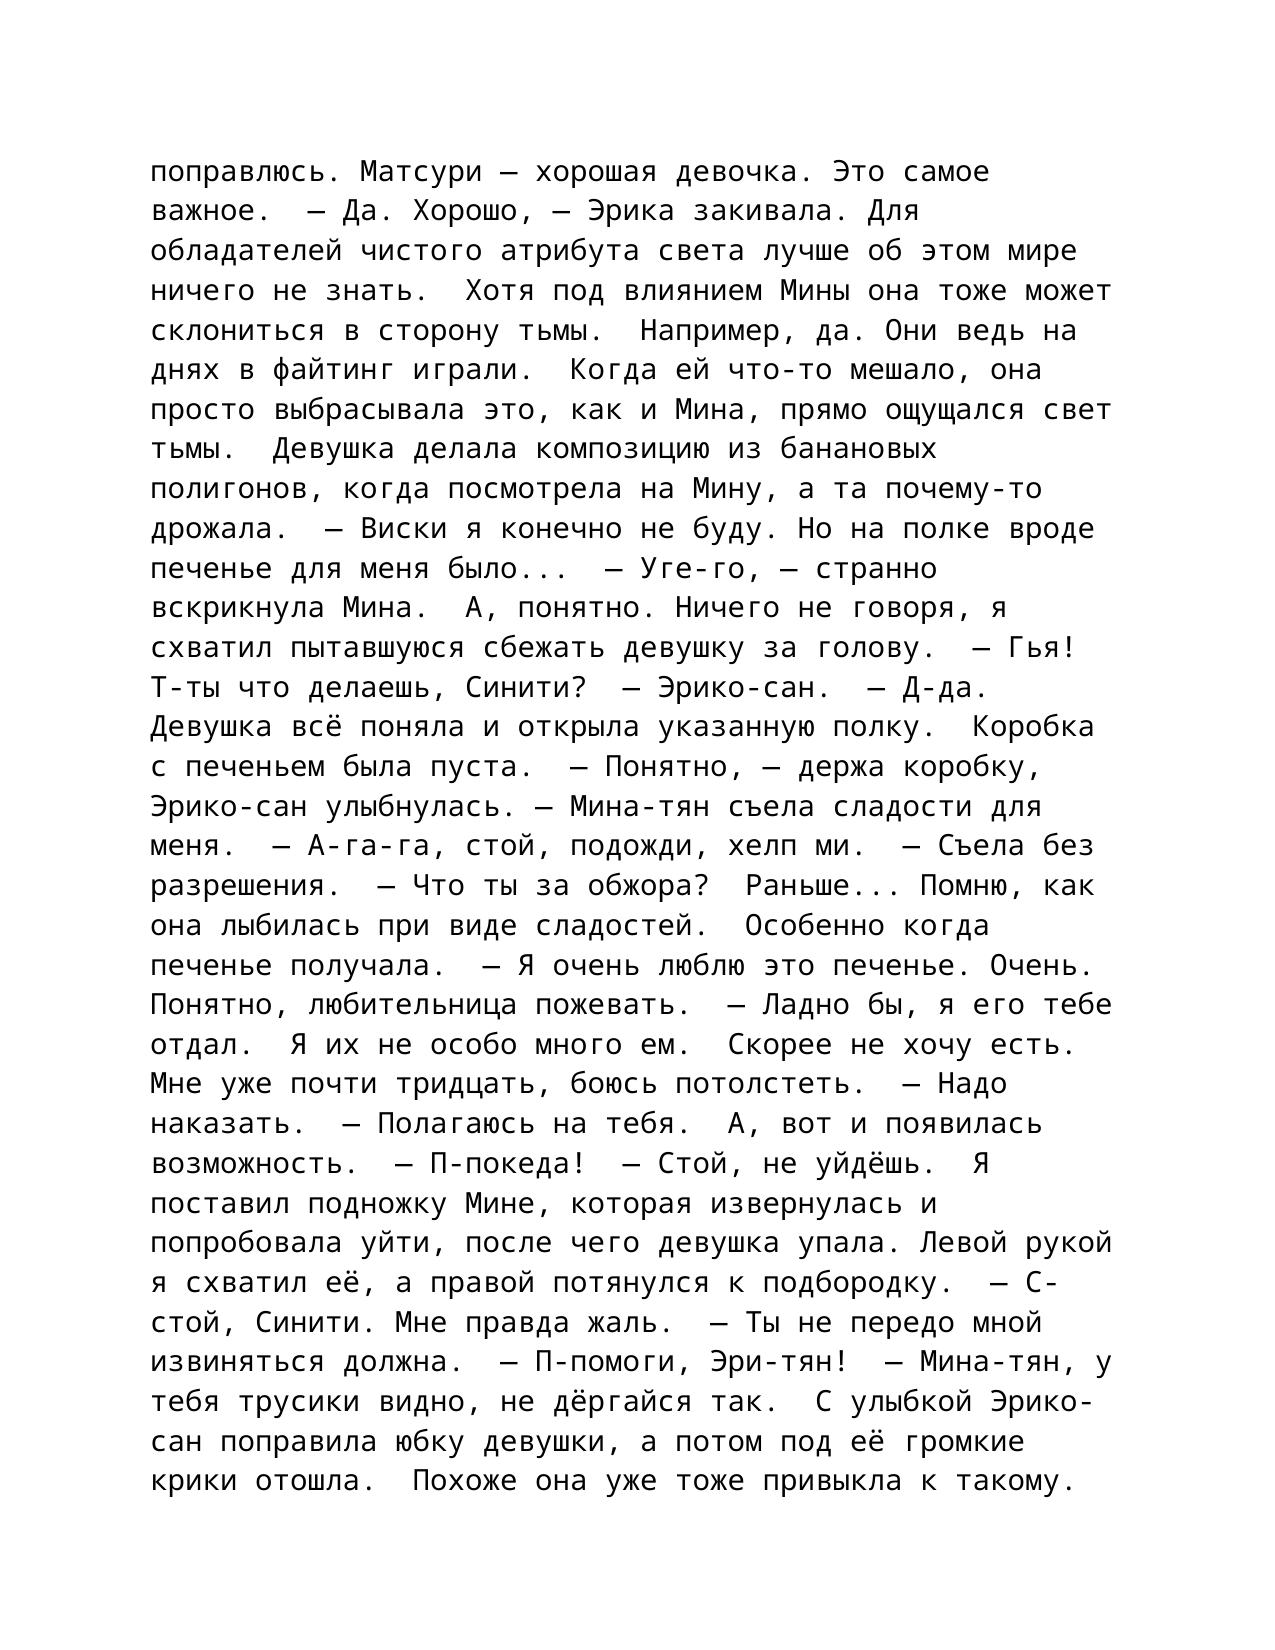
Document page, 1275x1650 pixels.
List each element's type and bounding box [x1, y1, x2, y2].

text [150, 150, 1125, 1499]
